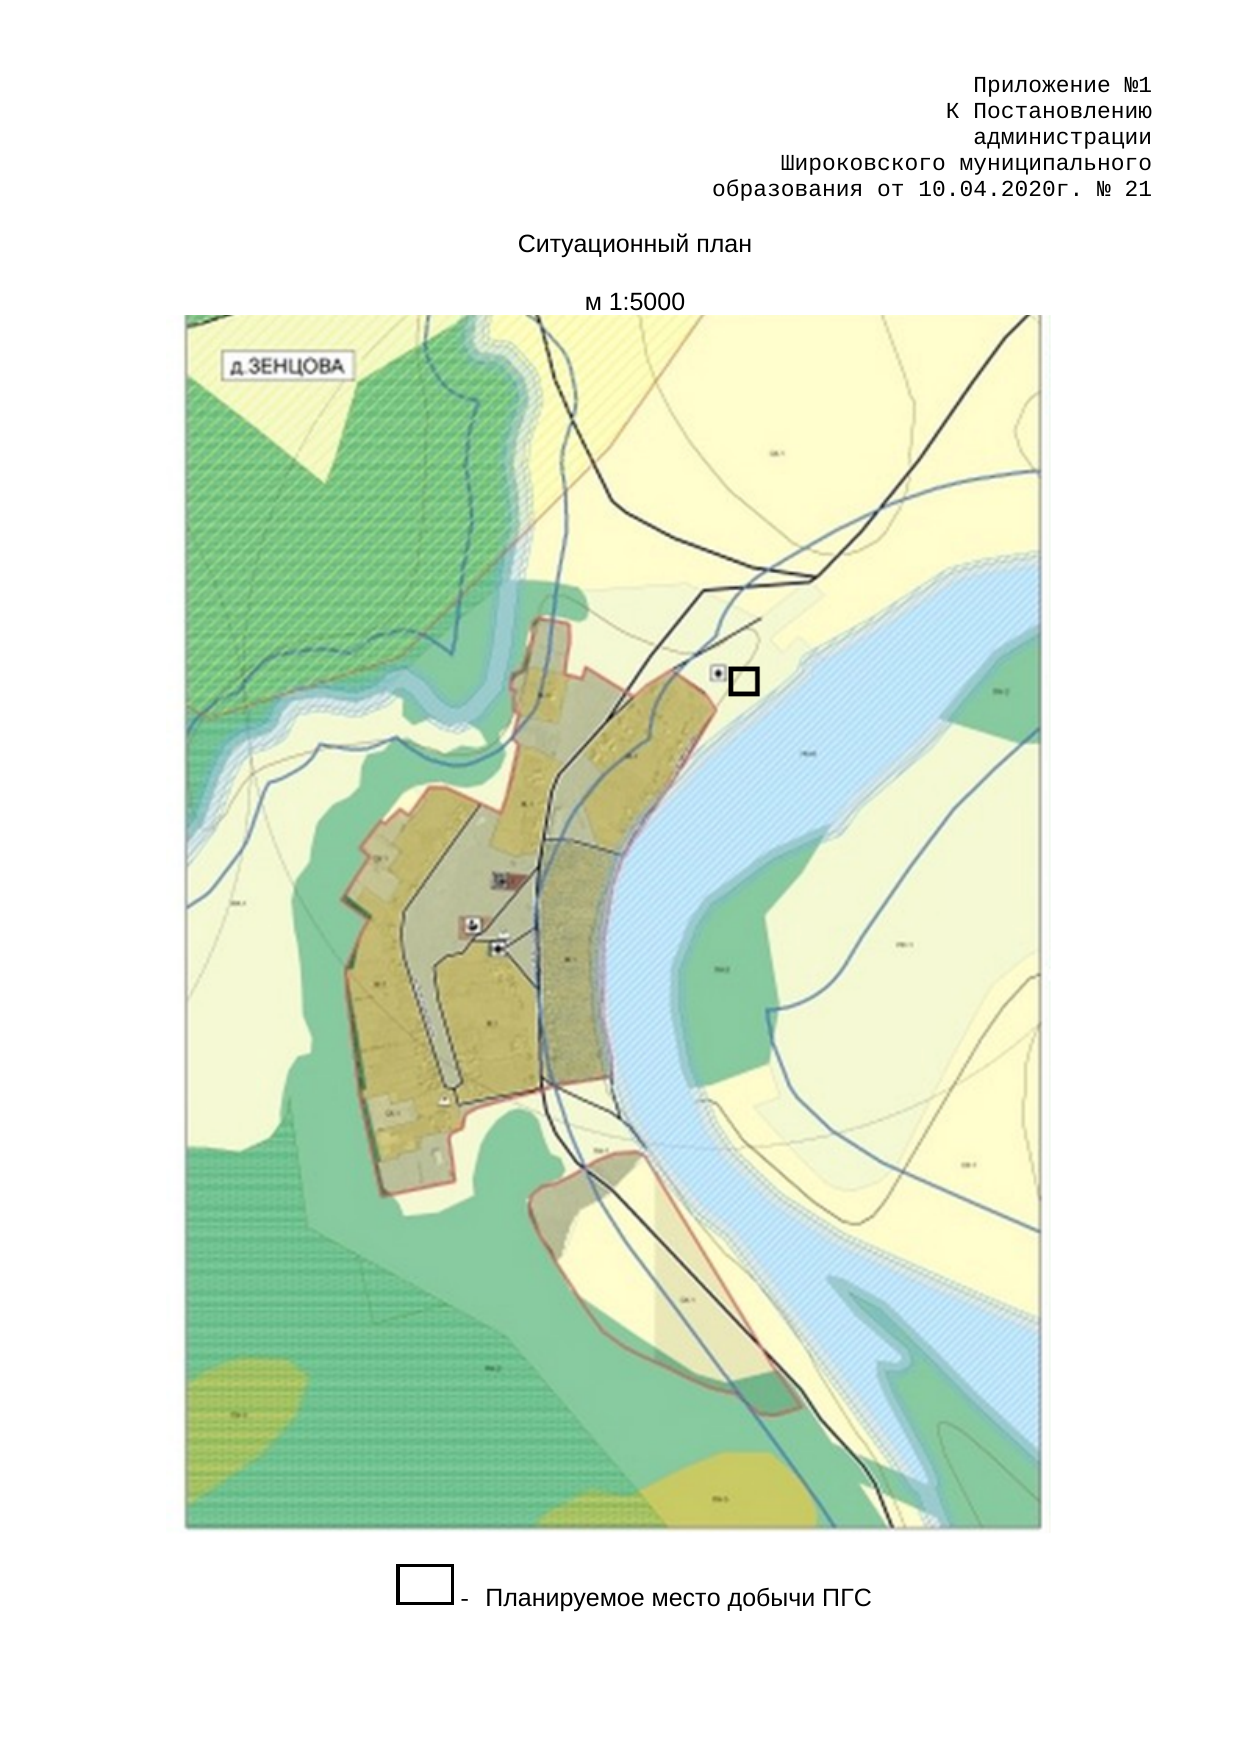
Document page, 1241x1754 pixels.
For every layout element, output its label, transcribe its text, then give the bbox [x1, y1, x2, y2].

text Приложение №1 [118, 74, 1152, 100]
text администрации [118, 126, 1152, 152]
picture [166, 315, 1104, 1566]
text Широковского муниципального [118, 152, 1152, 178]
text Ситуационный план [118, 229, 1152, 258]
text м 1:5000 [118, 287, 1152, 316]
text образования от 10.04.2020г. № 21 [118, 178, 1152, 203]
text - Планируемое место добычи ПГС [118, 1566, 1152, 1613]
text К Постановлению [118, 100, 1152, 126]
